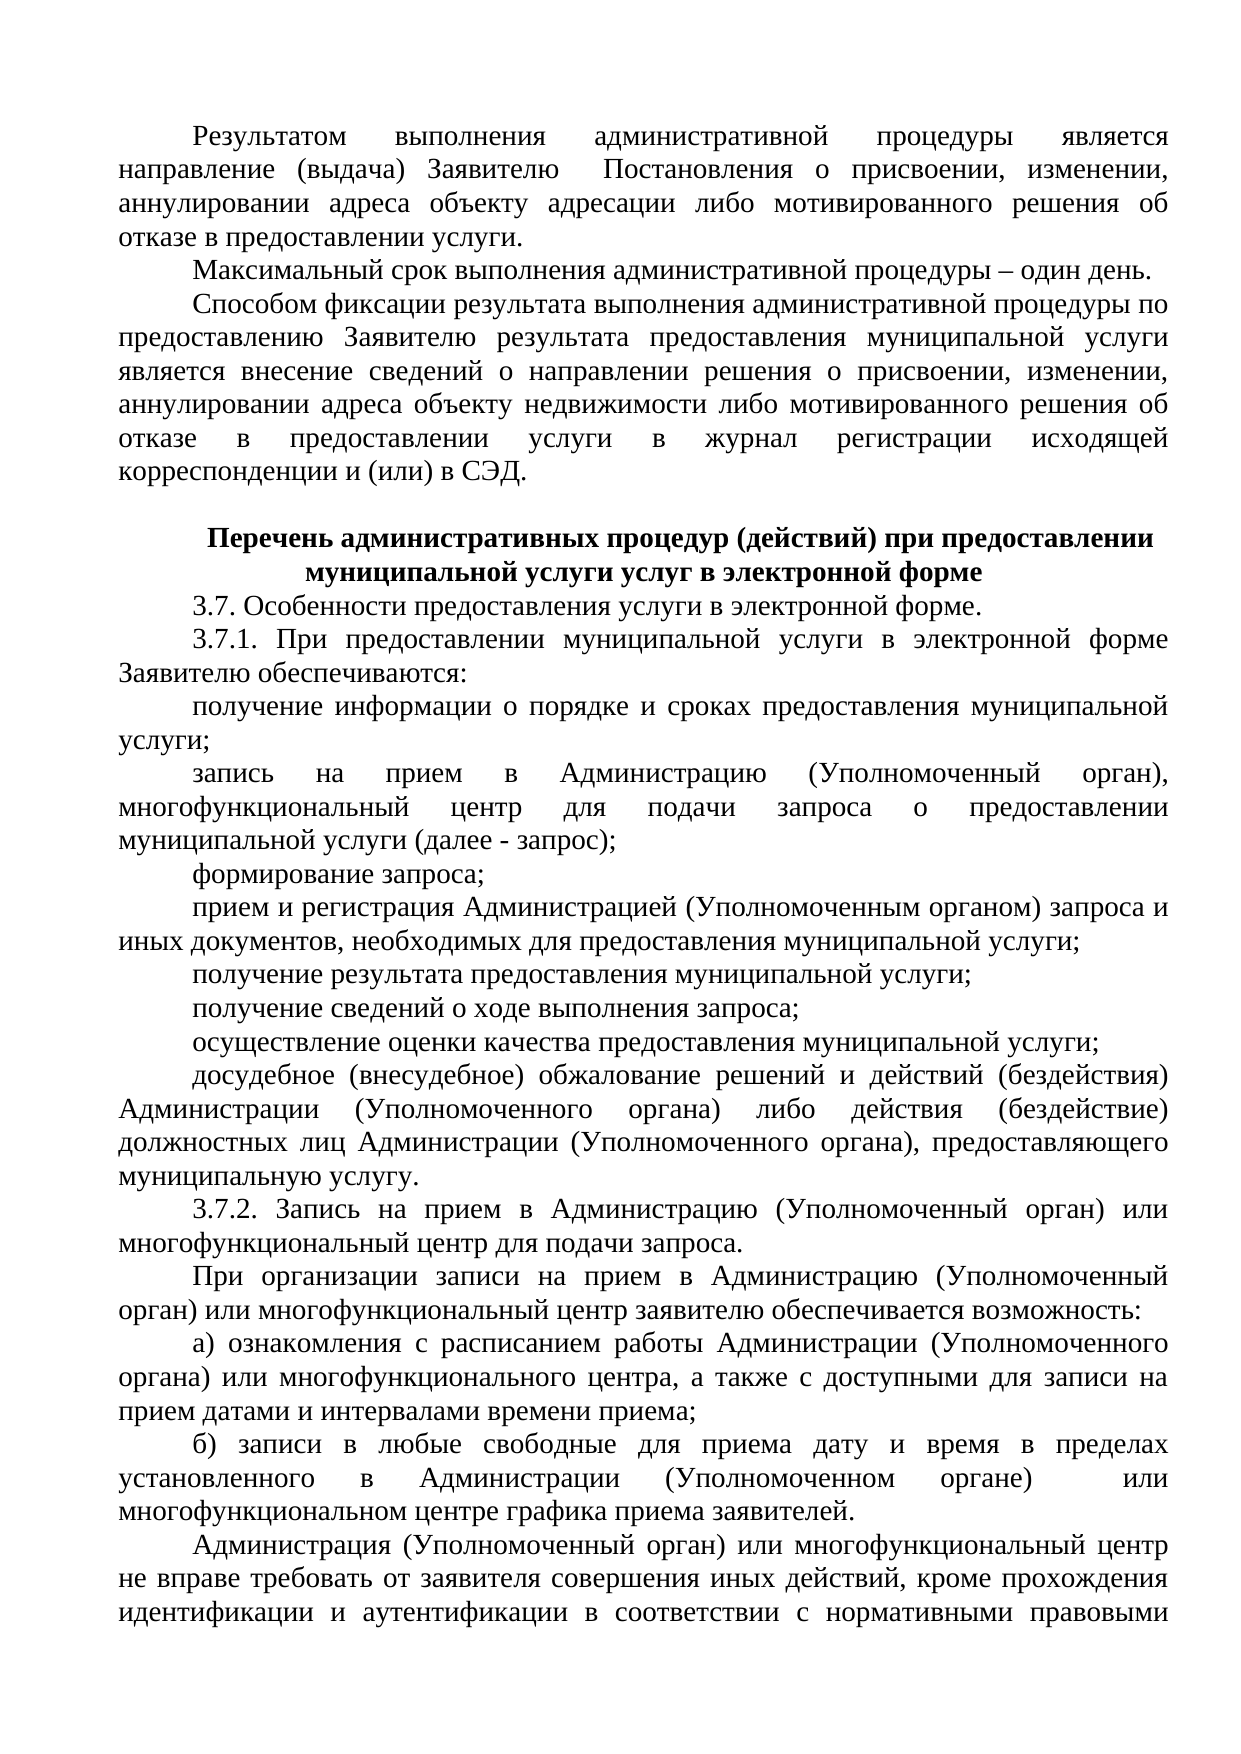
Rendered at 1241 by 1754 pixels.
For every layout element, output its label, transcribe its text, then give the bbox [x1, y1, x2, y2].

text Перечень административных процедур (действий) при предоставлении муниципальной услуги услуг в электронной форме [118, 521, 1169, 588]
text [118, 1527, 1169, 1627]
text 3.7.1. При предоставлении муниципальной услуги в электронной форме Заявителю обеспечиваются: [118, 621, 1169, 688]
text При организации записи на прием в Администрацию (Уполномоченный орган) или многофункциональный центр заявителю обеспечивается возможность: [118, 1258, 1169, 1326]
text Способом фиксации результата выполнения административной процедуры по предоставлению Заявителю результата предоставления муниципальной услуги является внесение сведений о направлении решения о присвоении, изменении, аннулировании адреса объекту недвижимости либо мотивированного решения об отказе в предоставлении услуги в журнал регистрации исходящей корреспонденции и (или) в СЭД. [118, 286, 1169, 487]
text б) записи в любые свободные для приема дату и время в пределах установленного в Администрации (Уполномоченном органе) или многофункциональном центре графика приема заявителей. [118, 1426, 1169, 1527]
text получение информации о порядке и сроках предоставления муниципальной услуги; [118, 688, 1169, 755]
text формирование запроса; [118, 856, 1169, 889]
text получение результата предоставления муниципальной услуги; [118, 957, 1169, 990]
text осуществление оценки качества предоставления муниципальной услуги; [118, 1024, 1169, 1057]
text Результатом выполнения административной процедуры является направление (выдача) Заявителю Постановления о присвоении, изменении, аннулировании адреса объекту адресации либо мотивированного решения об отказе в предоставлении услуги. [118, 118, 1169, 252]
text запись на прием в Администрацию (Уполномоченный орган), многофункциональный центр для подачи запроса о предоставлении муниципальной услуги (далее - запрос); [118, 755, 1169, 856]
text прием и регистрация Администрацией (Уполномоченным органом) запроса и иных документов, необходимых для предоставления муниципальной услуги; [118, 889, 1169, 957]
text получение сведений о ходе выполнения запроса; [118, 990, 1169, 1024]
text Максимальный срок выполнения административной процедуры – один день. [118, 252, 1169, 286]
text 3.7.2. Запись на прием в Администрацию (Уполномоченный орган) или многофункциональный центр для подачи запроса. [118, 1191, 1169, 1258]
text а) ознакомления с расписанием работы Администрации (Уполномоченного органа) или многофункционального центра, а также с доступными для записи на прием датами и интервалами времени приема; [118, 1326, 1169, 1426]
text досудебное (внесудебное) обжалование решений и действий (бездействия) Администрации (Уполномоченного органа) либо действия (бездействие) должностных лиц Администрации (Уполномоченного органа), предоставляющего муниципальную услугу. [118, 1057, 1169, 1191]
text 3.7. Особенности предоставления услуги в электронной форме. [118, 588, 1169, 621]
